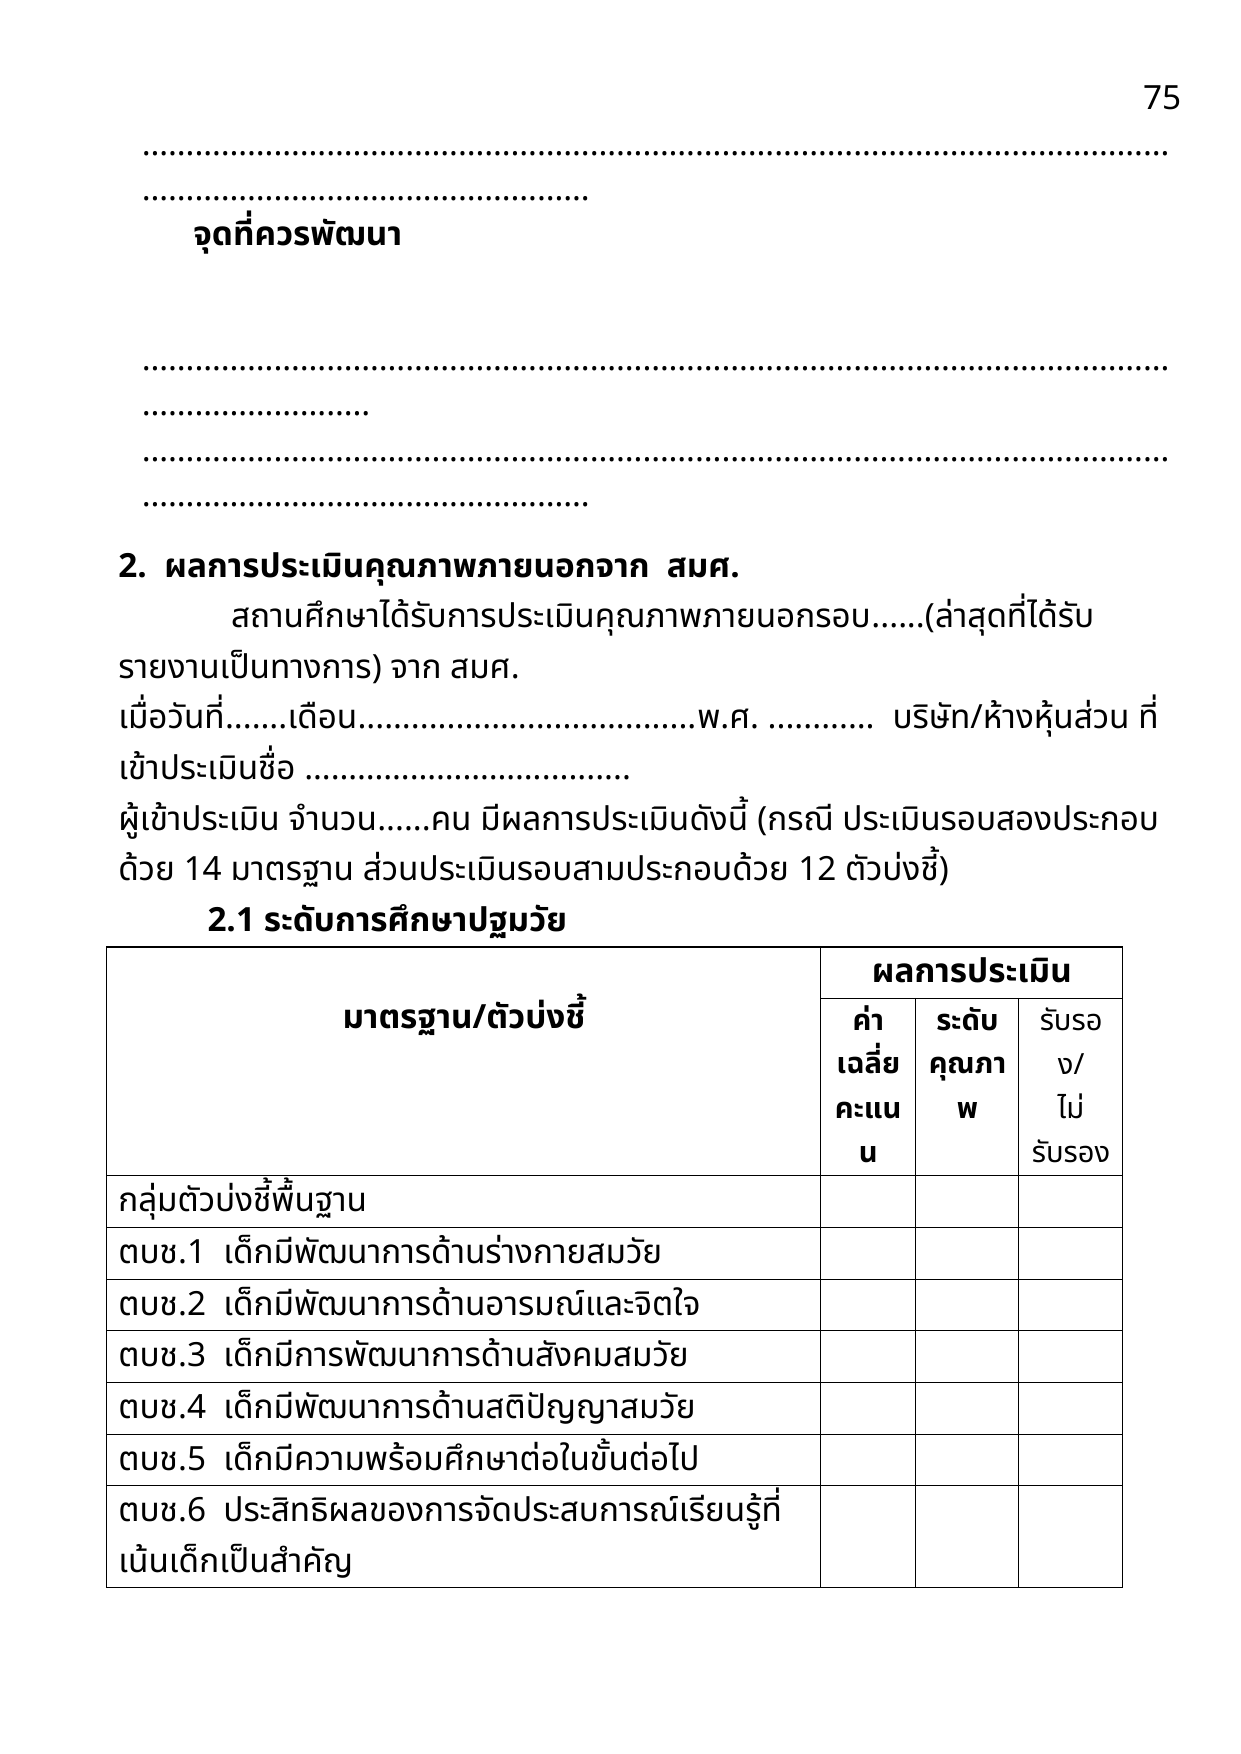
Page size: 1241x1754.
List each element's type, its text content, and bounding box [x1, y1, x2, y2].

text สถานศึกษาได้รับการประเมินคุณภาพภายนอกรอบ......(ล่าสุดที่ได้รับรายงานเป็นทางการ) จาก สมศ. [118, 592, 1181, 693]
table_cell [1019, 1280, 1122, 1330]
table_cell ตบช.6 ประสิทธิผลของการจัดประสบการณ์เรียนรู้ที่เน้นเด็กเป็นสำคัญ [107, 1486, 820, 1587]
list …………………………………………………………………………………………………………………………….. [142, 261, 1181, 426]
table_cell [821, 1486, 915, 1587]
table_cell ตบช.3 เด็กมีการพัฒนาการด้านสังคมสมวัย [107, 1331, 820, 1382]
table_cell [916, 1486, 1018, 1587]
table_cell [821, 1435, 915, 1485]
table_cell [821, 1331, 915, 1382]
list …………………………………………………………………………………………………………………………………………………… [142, 426, 1181, 516]
table_cell [916, 1228, 1018, 1278]
table_header ผลการประเมิน [821, 948, 1122, 998]
table_cell [1019, 1331, 1122, 1382]
table_cell [916, 1331, 1018, 1382]
text 2.1 ระดับการศึกษาปฐมวัย [207, 896, 1181, 946]
table_cell [916, 1176, 1018, 1227]
table_cell ตบช.5 เด็กมีความพร้อมศึกษาต่อในขั้นต่อไป [107, 1435, 820, 1485]
list …………………………………………………………………………………………………………………………………………………… [142, 112, 1181, 210]
table_cell [821, 1383, 915, 1433]
text 2. ผลการประเมินคุณภาพภายนอกจาก สมศ. [118, 541, 1181, 592]
table_header มาตรฐาน/ตัวบ่งชี้ [107, 948, 820, 1175]
table_cell [1019, 1435, 1122, 1485]
table_cell ระดับ คุณภาพ [916, 999, 1018, 1175]
list จุดที่ควรพัฒนา [142, 210, 1181, 261]
text ผู้เข้าประเมิน จำนวน......คน มีผลการประเมินดังนี้ (กรณี ประเมินรอบสองประกอบด้วย 14 มาตรฐาน ส่วนประเมินรอบสามประกอบด้วย 12 ตัวบ่งชี้) [118, 794, 1181, 896]
table_cell [916, 1280, 1018, 1330]
table_cell ตบช.1 เด็กมีพัฒนาการด้านร่างกายสมวัย [107, 1228, 820, 1278]
table_cell รับรอง/ ไม่รับรอง [1019, 999, 1122, 1175]
table_cell [821, 1280, 915, 1330]
table_cell [1019, 1176, 1122, 1227]
table_cell [821, 1176, 915, 1227]
table_cell [1019, 1486, 1122, 1587]
table_cell ค่าเฉลี่ยคะแนน [821, 999, 915, 1175]
table_cell ตบช.4 เด็กมีพัฒนาการด้านสติปัญญาสมวัย [107, 1383, 820, 1433]
table_cell กลุ่มตัวบ่งชี้พื้นฐาน [107, 1176, 820, 1227]
table_cell [916, 1383, 1018, 1433]
text เมื่อวันที่.......เดือน......................................พ.ศ. ............ บริษัท/ห้างหุ้นส่วน ที่เข้าประเมินชื่อ ……………………….......... [118, 693, 1181, 794]
table_cell ตบช.2 เด็กมีพัฒนาการด้านอารมณ์และจิตใจ [107, 1280, 820, 1330]
table_cell [916, 1435, 1018, 1485]
table_cell [1019, 1383, 1122, 1433]
table_cell [1019, 1228, 1122, 1278]
table_cell [821, 1228, 915, 1278]
